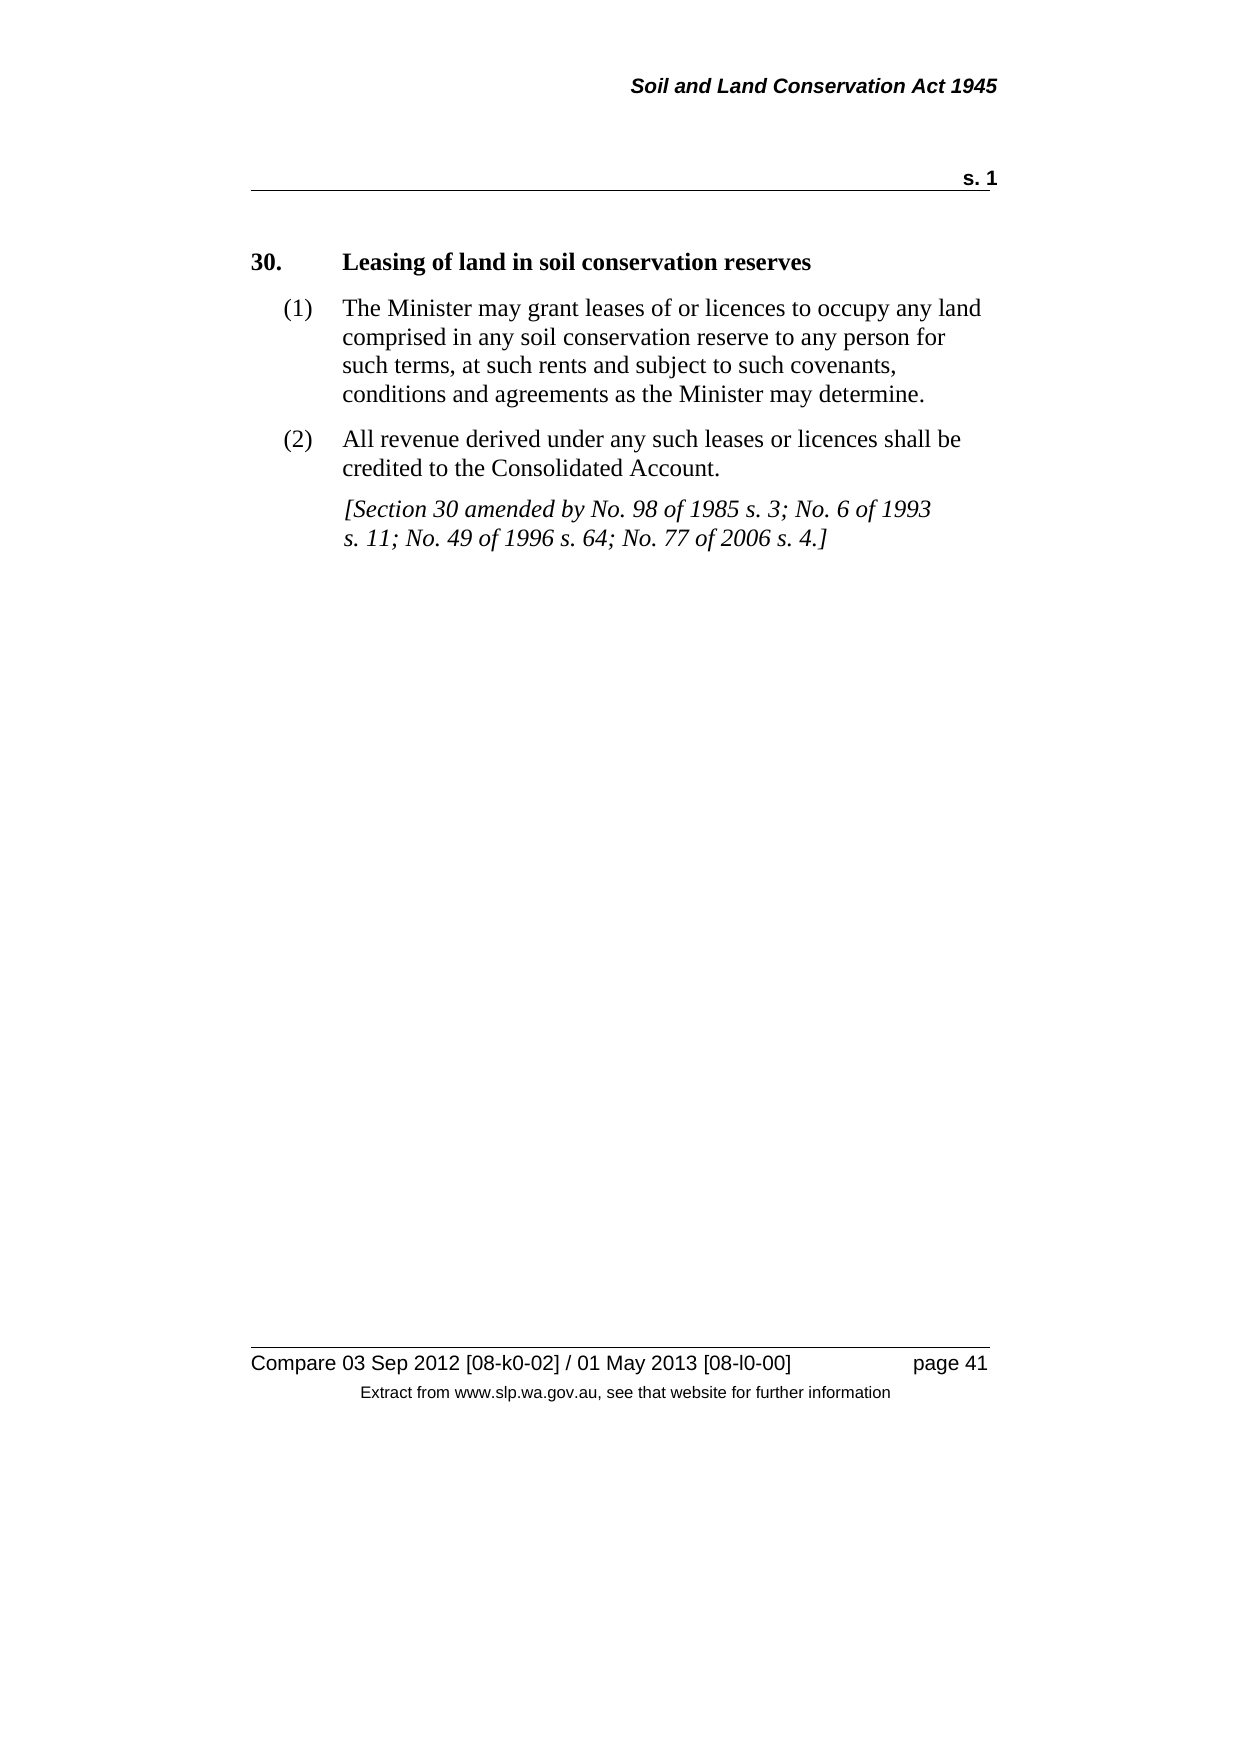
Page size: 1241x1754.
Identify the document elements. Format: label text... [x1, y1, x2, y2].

text [Section 30 amended by No. 98 of 1985 s. 3; No. 6 of 1993 s. 11; No. 49 of 1996 s. 64; No. 77 of 2006 s. 4.] [251, 494, 990, 552]
text (1) The Minister may grant leases of or licences to occupy any land comprised in any soil conservation reserve to any person for such terms, at such rents and subject to such covenants, conditions and agreements as the Minister may determine. [251, 293, 990, 408]
subtitle 30. Leasing of land in soil conservation reserves [251, 247, 990, 276]
text (2) All revenue derived under any such leases or licences shall be credited to the Consolidated Account. [251, 424, 990, 482]
